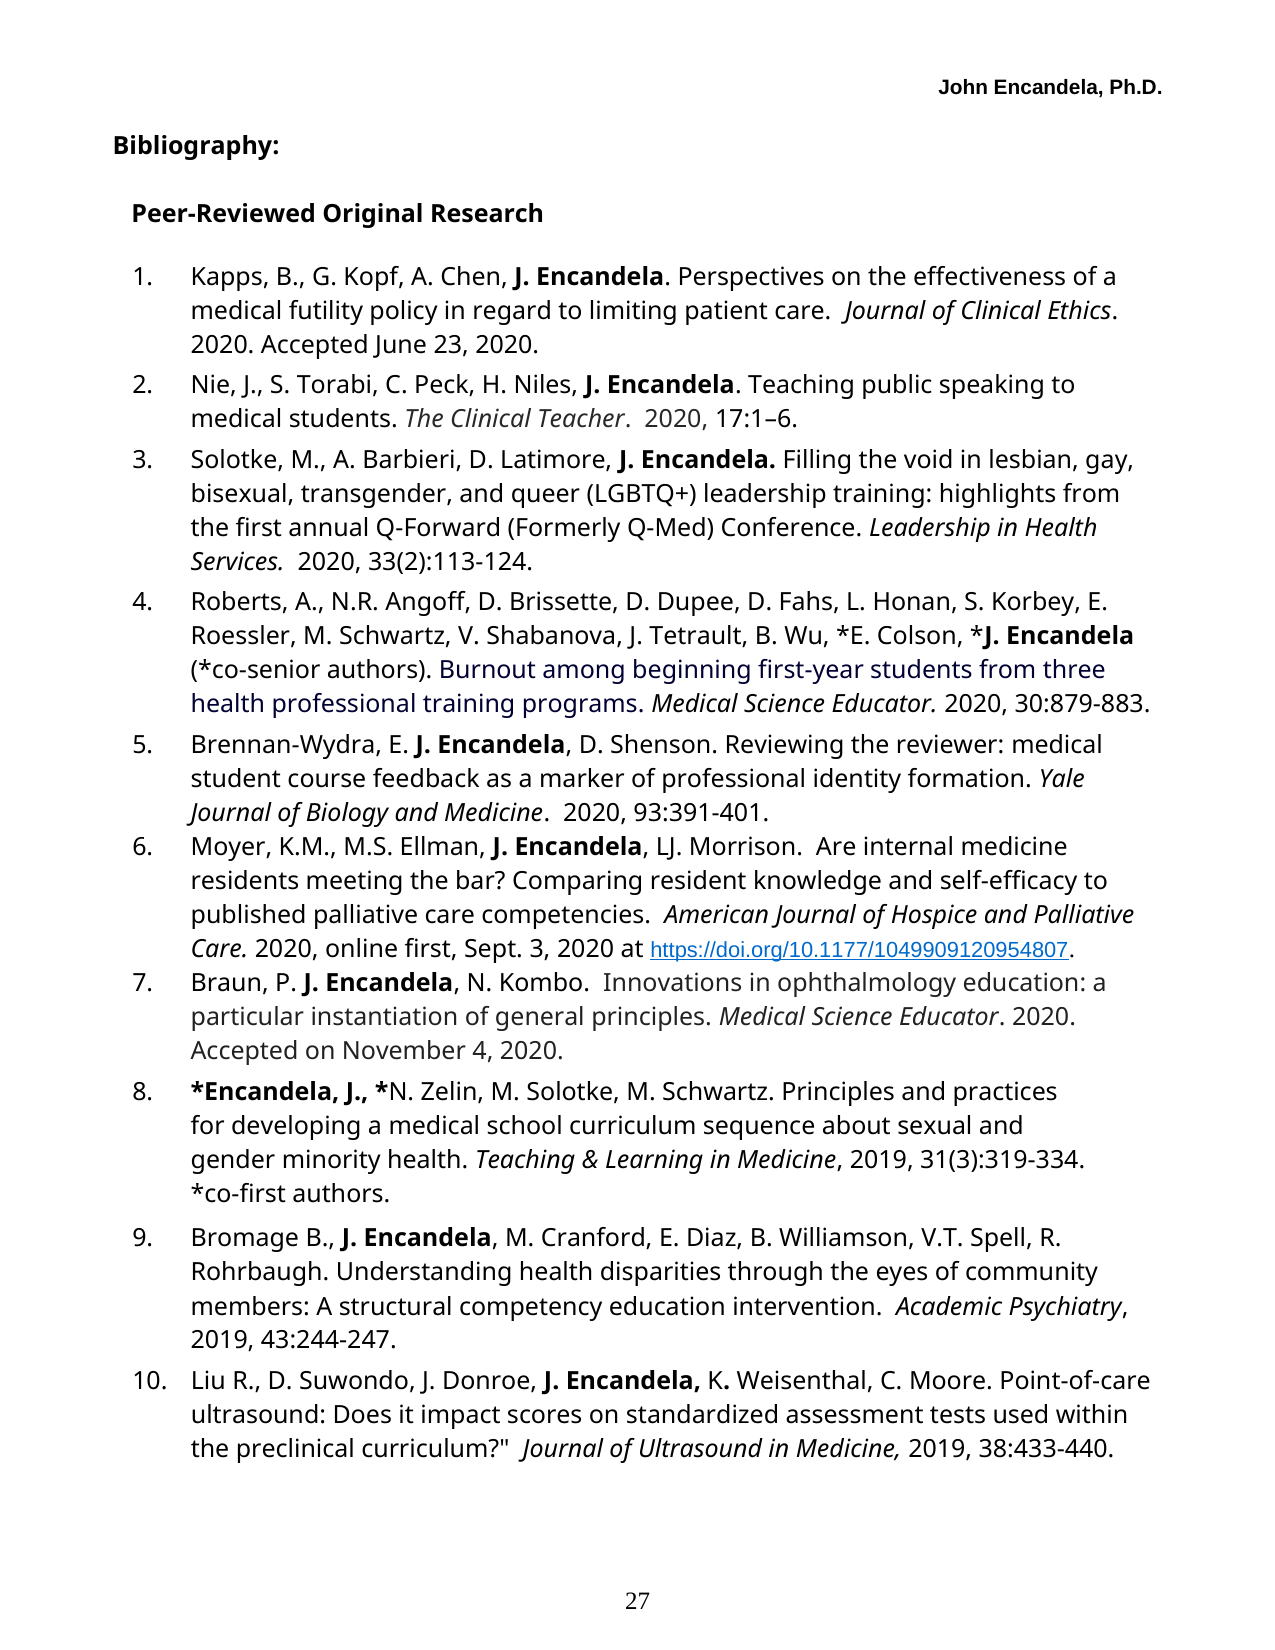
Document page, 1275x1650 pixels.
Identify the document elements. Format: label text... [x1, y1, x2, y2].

list Roberts, A., N.R. Angoff, D. Brissette, D. Dupee, D. Fahs, L. Honan, S. Korbey, E. Roessler, M. Schwartz, V. Shabanova, J. Tetrault, B. Wu, *E. Colson, *J. Encandela (*co-senior authors). Burnout among beginning first-year students from three health professional training programs. Medical Science Educator. 2020, 30:879-883. [132, 584, 1162, 720]
list Solotke, M., A. Barbieri, D. Latimore, J. Encandela. Filling the void in lesbian, gay, bisexual, transgender, and queer (LGBTQ+) leadership training: highlights from the first annual Q-Forward (Formerly Q-Med) Conference. Leadership in Health Services. 2020, 33(2):113-124. [132, 441, 1162, 578]
list Braun, P. J. Encandela, N. Kombo. Innovations in ophthalmology education: a particular instantiation of general principles. Medical Science Educator. 2020. Accepted on November 4, 2020. [132, 965, 590, 1067]
list Moyer, K.M., M.S. Ellman, J. Encandela, LJ. Morrison. Are internal medicine residents meeting the bar? Comparing resident knowledge and self-efficacy to published palliative care competencies. American Journal of Hospice and Palliative Care. 2020, online first, Sept. 3, 2020 at https://doi.org/10.1177/1049909120954807. [132, 829, 1162, 965]
list Peer-Reviewed Original Research [131, 196, 1162, 230]
list Liu R., D. Suwondo, J. Donroe, J. Encandela, K. Weisenthal, C. Moore. Point-of-care ultrasound: Does it impact scores on standardized assessment tests used within the preclinical curriculum?" Journal of Ultrasound in Medicine, 2019, 38:433-440. [132, 1362, 1162, 1465]
list Braun, P. J. Encandela, N. Kombo. Innovations in ophthalmology education: a particular instantiation of general principles. Medical Science Educator. 2020. Accepted on November 4, 2020. [564, 965, 1162, 1067]
list *Encandela, J., *N. Zelin, M. Solotke, M. Schwartz. Principles and practices for developing a medical school curriculum sequence about sexual and gender minority health. Teaching & Learning in Medicine, 2019, 31(3):319-334. *co-first authors. [132, 1073, 1087, 1209]
list Bromage B., J. Encandela, M. Cranford, E. Diaz, B. Williamson, V.T. Spell, R. Rohrbaugh. Understanding health disparities through the eyes of community members: A structural competency education intervention. Academic Psychiatry, 2019, 43:244-247. [132, 1220, 1162, 1356]
list Brennan-Wydra, E. J. Encandela, D. Shenson. Reviewing the reviewer: medical student course feedback as a marker of professional identity formation. Yale Journal of Biology and Medicine. 2020, 93:391-401. [132, 726, 1162, 829]
list Kapps, B., G. Kopf, A. Chen, J. Encandela. Perspectives on the effectiveness of a medical futility policy in regard to limiting patient care. Journal of Clinical Ethics. 2020. Accepted June 23, 2020. [132, 259, 1162, 361]
text Bibliography: [112, 128, 1162, 162]
list Nie, J., S. Torabi, C. Peck, H. Niles, J. Encandela. Teaching public speaking to medical students. The Clinical Teacher. 2020, 17:1–6. [132, 367, 1162, 435]
